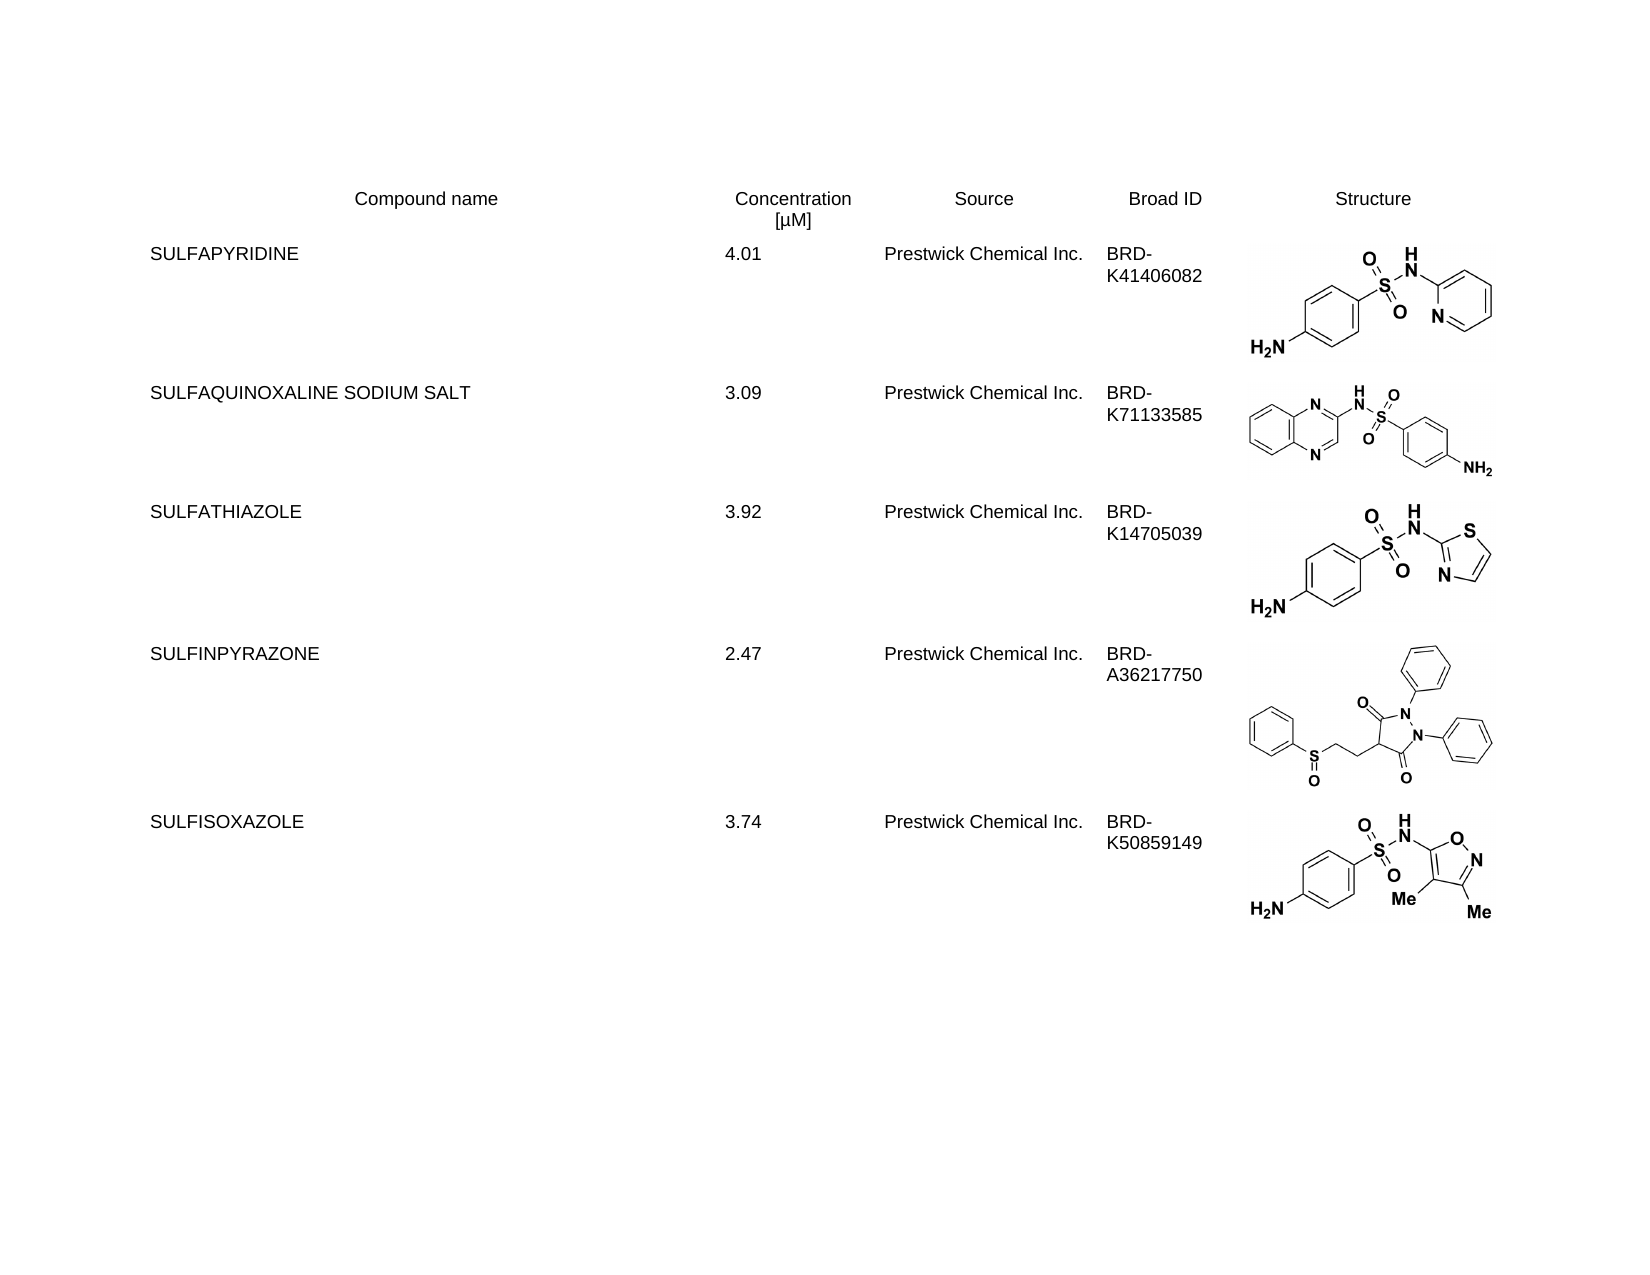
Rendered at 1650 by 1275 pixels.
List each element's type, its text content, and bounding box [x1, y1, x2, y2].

table_header Concentration [µM] [714, 188, 873, 243]
picture [1246, 642, 1496, 790]
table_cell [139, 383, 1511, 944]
picture [1246, 243, 1496, 362]
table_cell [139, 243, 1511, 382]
picture [1246, 501, 1496, 622]
picture [1246, 810, 1496, 923]
table_header Structure [1235, 188, 1511, 243]
picture [1246, 382, 1496, 480]
table_header Broad ID [1095, 188, 1235, 243]
table_header Source [873, 188, 1095, 243]
table_header Compound name [139, 188, 714, 243]
